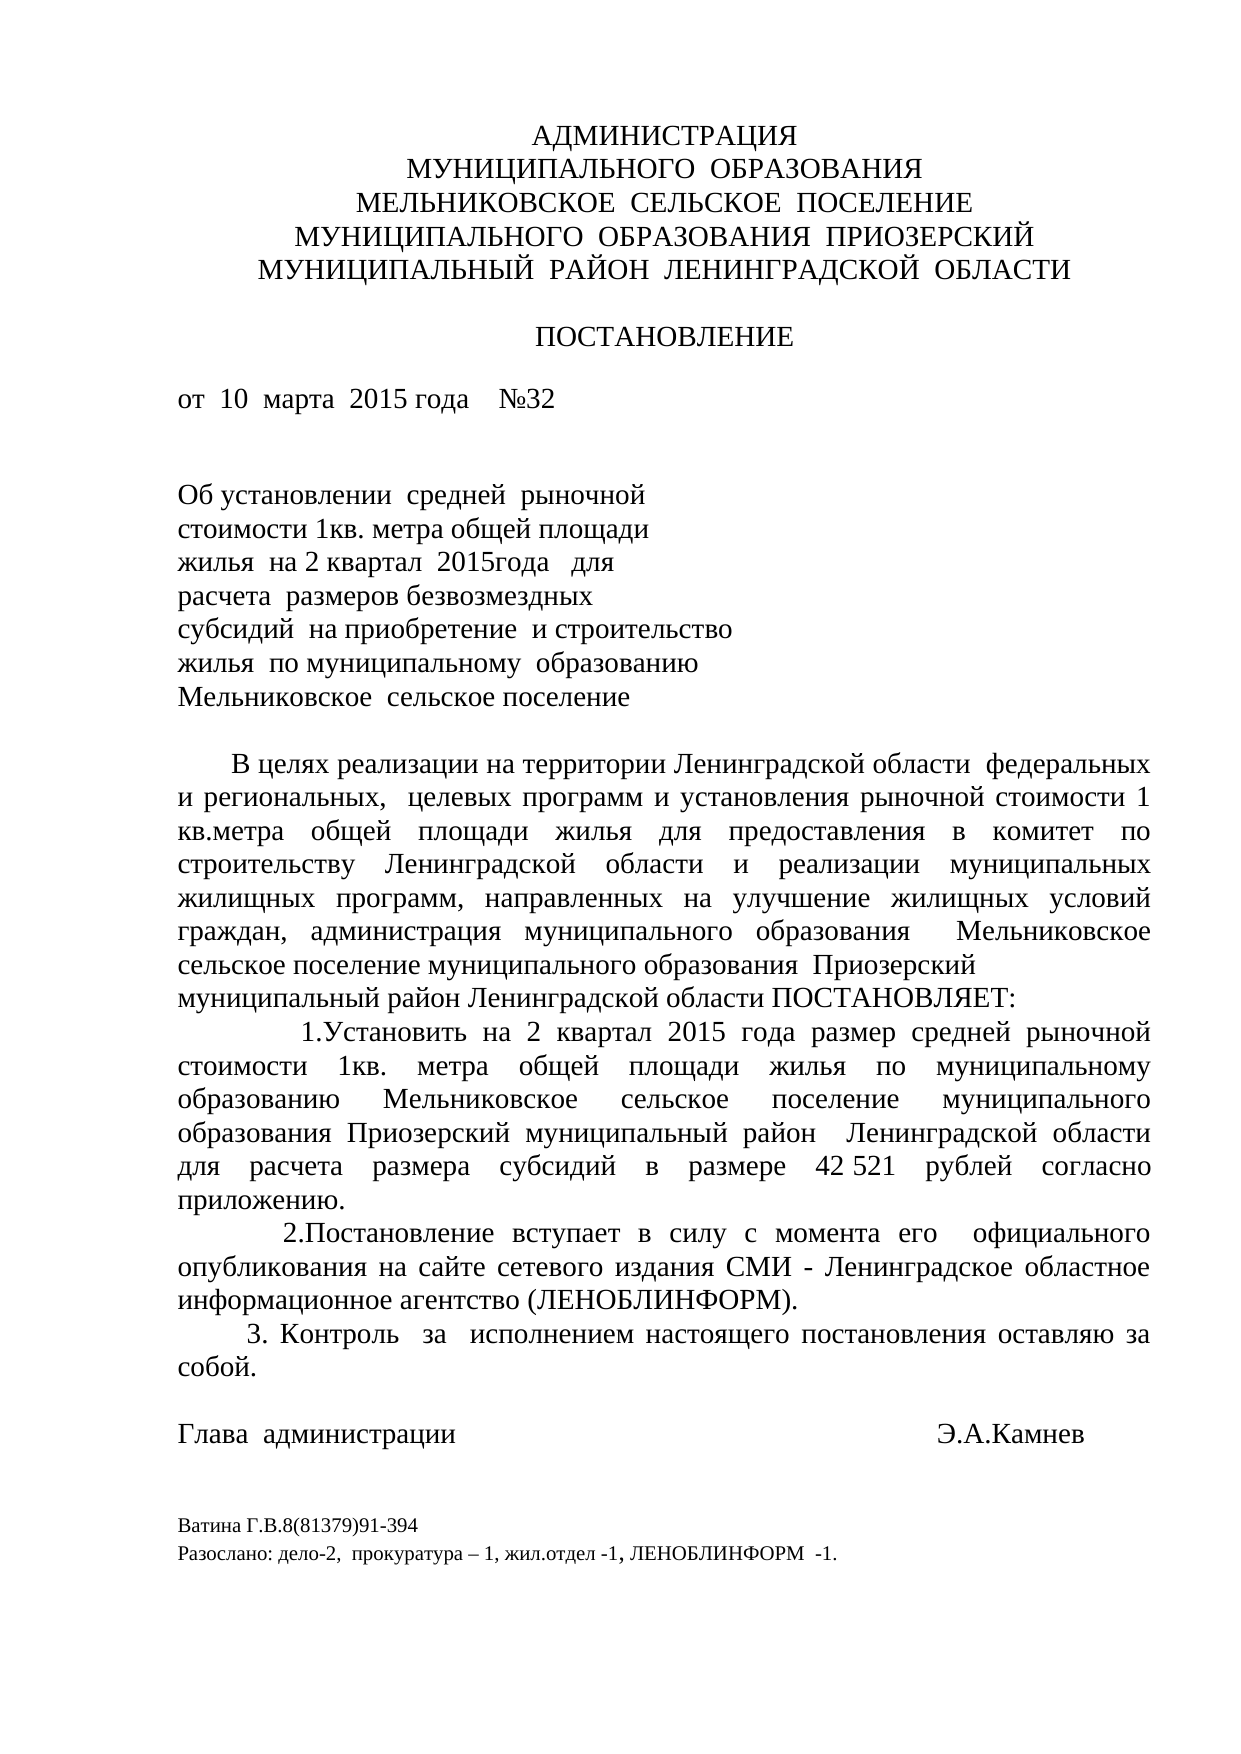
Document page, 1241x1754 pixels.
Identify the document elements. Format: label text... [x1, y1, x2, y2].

text Глава администрации Э.А.Камнев [177, 1417, 1152, 1450]
text 2.Постановление вступает в силу с момента его официального опубликования на сайте сетевого издания СМИ - Ленинградское областное информационное агентство (ЛЕНОБЛИНФОРМ). [177, 1215, 1152, 1316]
text жилья по муниципальному образованию [177, 645, 1152, 679]
text 3. Контроль за исполнением настоящего постановления оставляю за собой. [177, 1316, 1152, 1383]
text МУНИЦИПАЛЬНЫЙ РАЙОН ЛЕНИНГРАДСКОЙ ОБЛАСТИ [177, 252, 1152, 286]
text Мельниковское сельское поселение [177, 679, 1152, 712]
text субсидий на приобретение и строительство [177, 612, 1152, 645]
text МУНИЦИПАЛЬНОГО ОБРАЗОВАНИЯ [177, 152, 1152, 185]
text В целях реализации на территории Ленинградской области федеральных и региональных, целевых программ и установления рыночной стоимости 1 кв.метра общей площади жилья для предоставления в комитет по строительству Ленинградской области и реализации муниципальных жилищных программ, направленных на улучшение жилищных условий граждан, администрация муниципального образования Мельниковское сельское поселение муниципального образования Приозерский муниципальный район Ленинградской области ПОСТАНОВЛЯЕТ: [177, 746, 1152, 1014]
text от 10 марта 2015 года №32 [177, 382, 1152, 415]
text МУНИЦИПАЛЬНОГО ОБРАЗОВАНИЯ ПРИОЗЕРСКИЙ [177, 219, 1152, 252]
text 1.Установить на 2 квартал 2015 года размер средней рыночной стоимости 1кв. метра общей площади жилья по муниципальному образованию Мельниковское сельское поселение муниципального образования Приозерский муниципальный район Ленинградской области для расчета размера субсидий в размере 42 521 рублей согласно приложению. [177, 1014, 1152, 1215]
text расчета размеров безвозмездных [177, 578, 1152, 612]
text жилья на 2 квартал 2015года для [177, 544, 1152, 578]
text Ватина Г.В.8(81379)91-394 [177, 1512, 1152, 1537]
text Разослано: дело-2, прокуратура – 1, жил.отдел -1, ЛЕНОБЛИНФОРМ -1. [177, 1537, 1152, 1565]
text АДМИНИСТРАЦИЯ [177, 118, 1152, 152]
text Об установлении средней рыночной [177, 477, 1152, 511]
text МЕЛЬНИКОВСКОЕ СЕЛЬСКОЕ ПОСЕЛЕНИЕ [177, 185, 1152, 219]
text стоимости 1кв. метра общей площади [177, 511, 1152, 544]
text ПОСТАНОВЛЕНИЕ [177, 319, 1152, 353]
